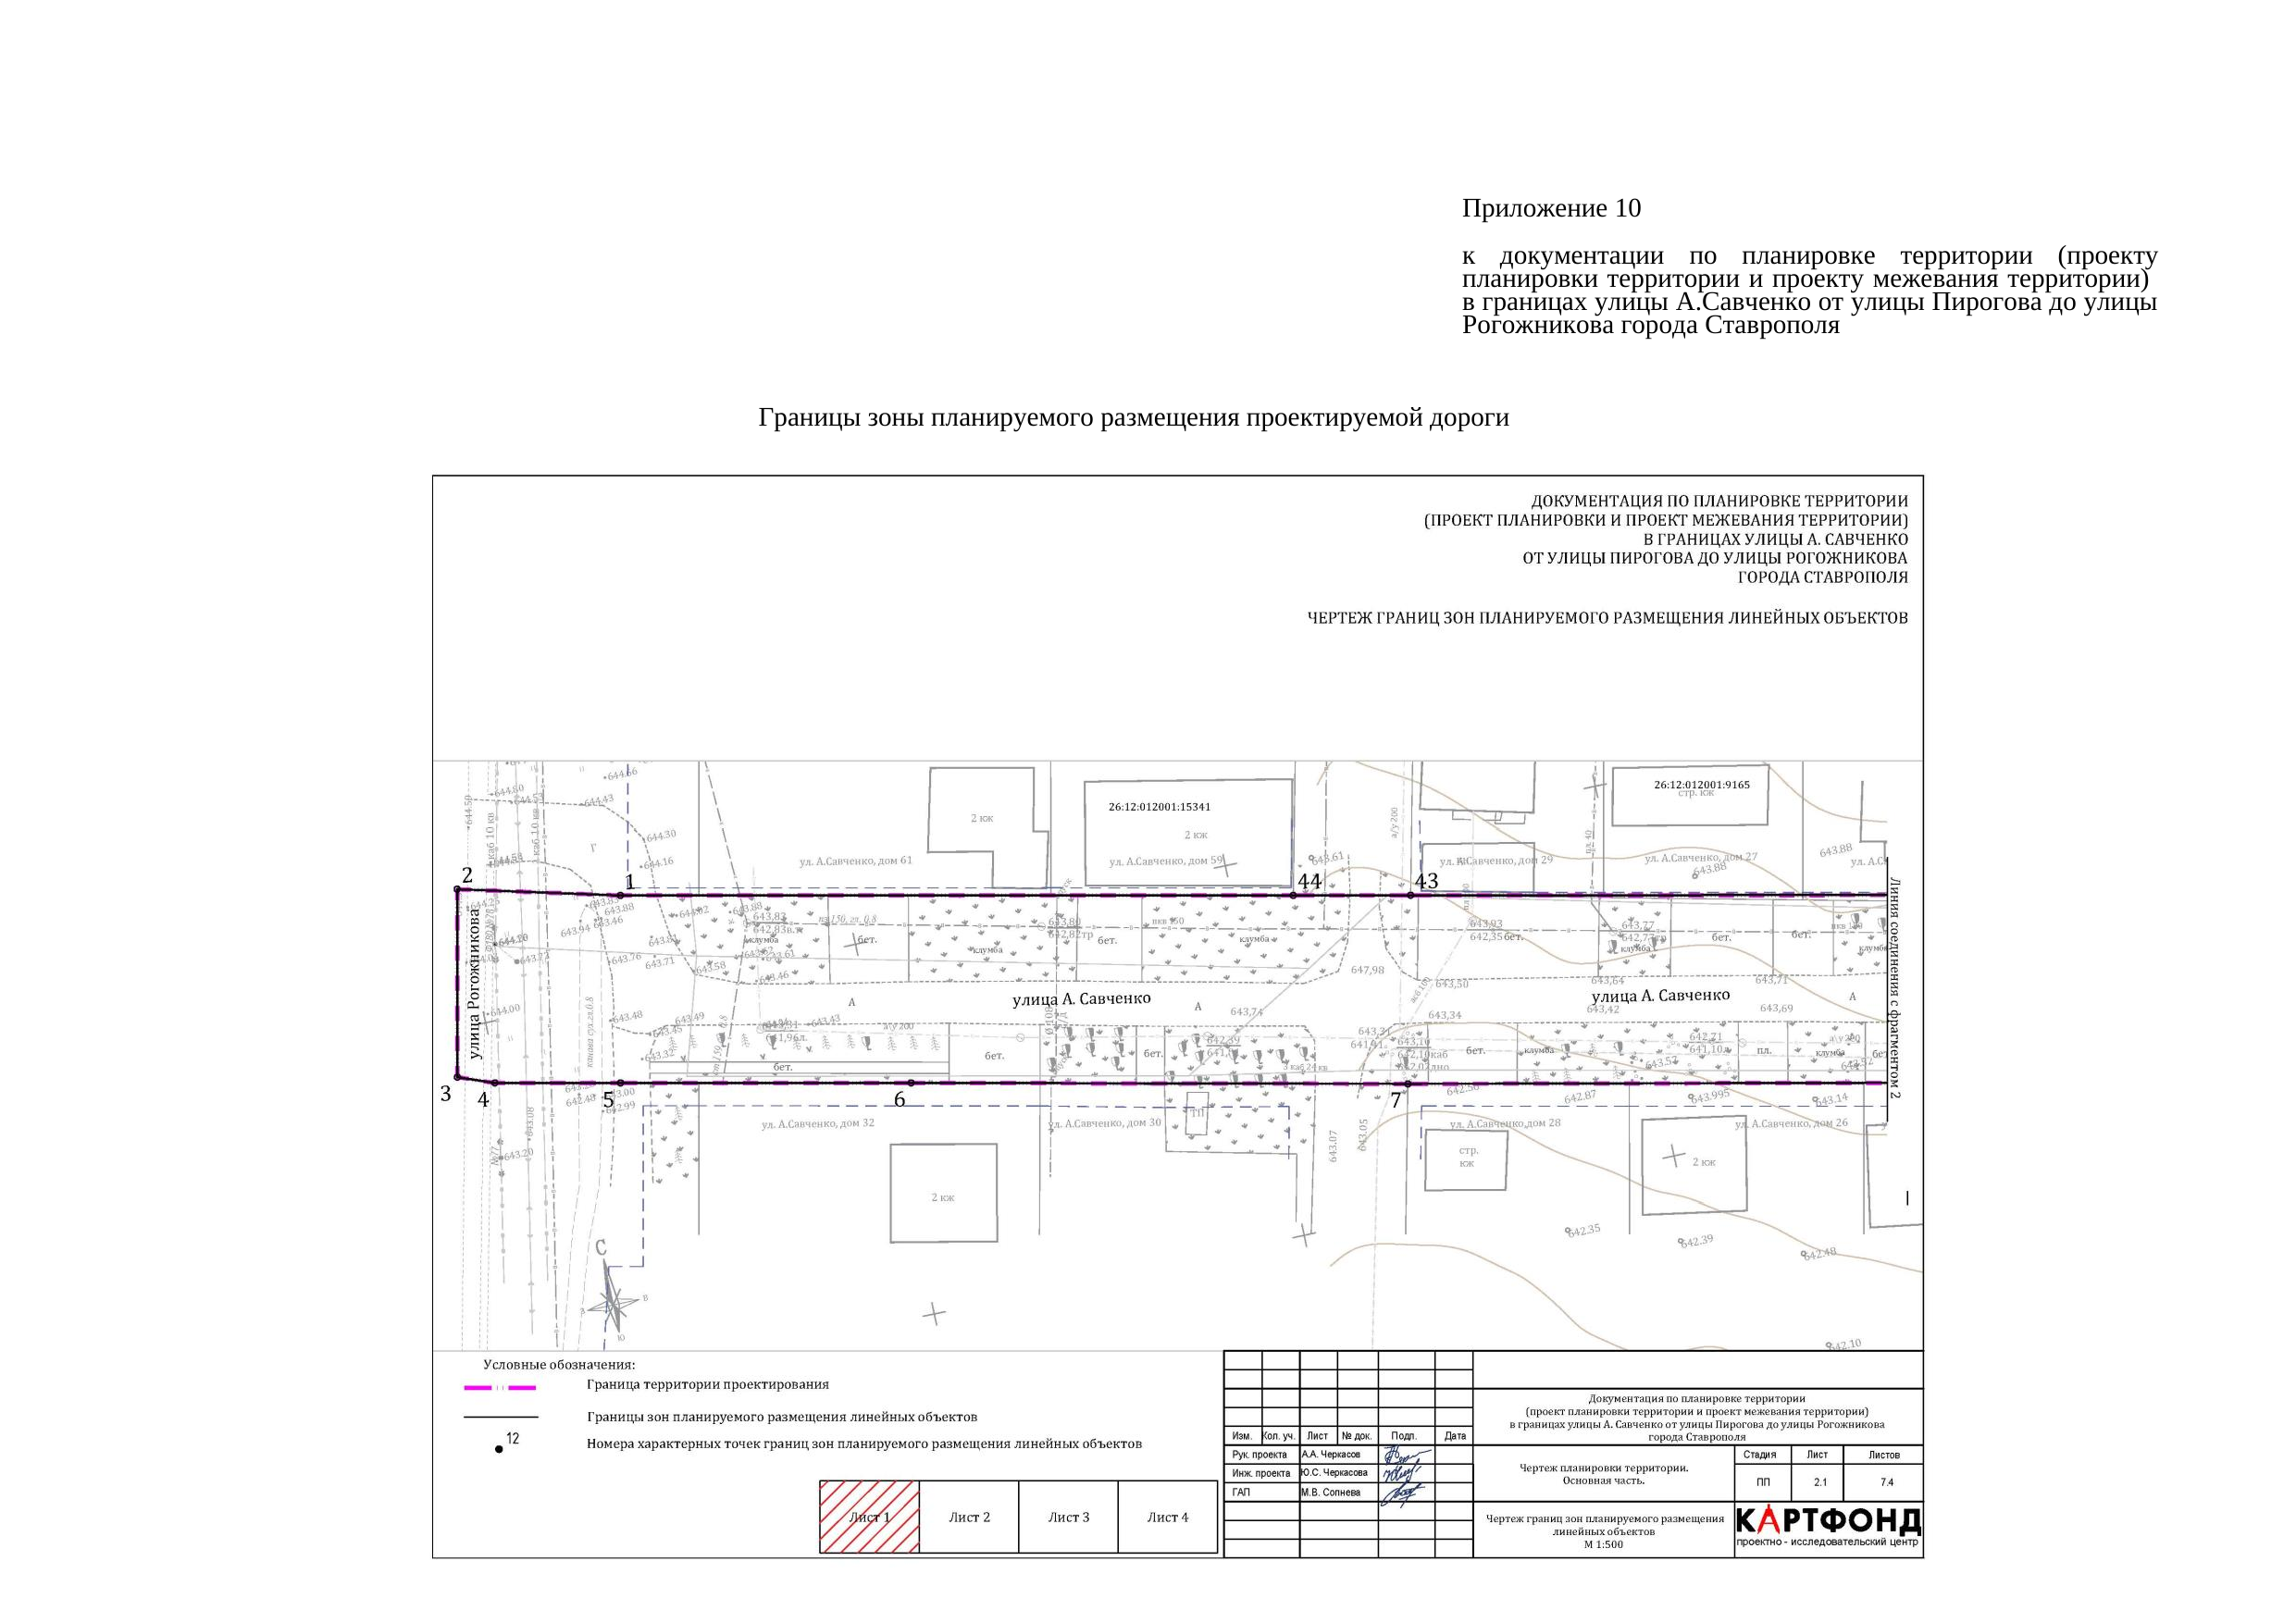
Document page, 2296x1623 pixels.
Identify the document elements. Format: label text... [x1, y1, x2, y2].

text Границы зоны планируемого размещения проектируемой дороги [109, 407, 2159, 430]
text к документации по планировке территории (проекту планировки территории и проекту межевания территории) в границах улицы А.Савченко от улицы Пирогова до улицы Рогожникова города Ставрополя [1462, 245, 2159, 338]
text Приложение 10 [1462, 192, 2159, 222]
picture [356, 455, 1944, 1578]
